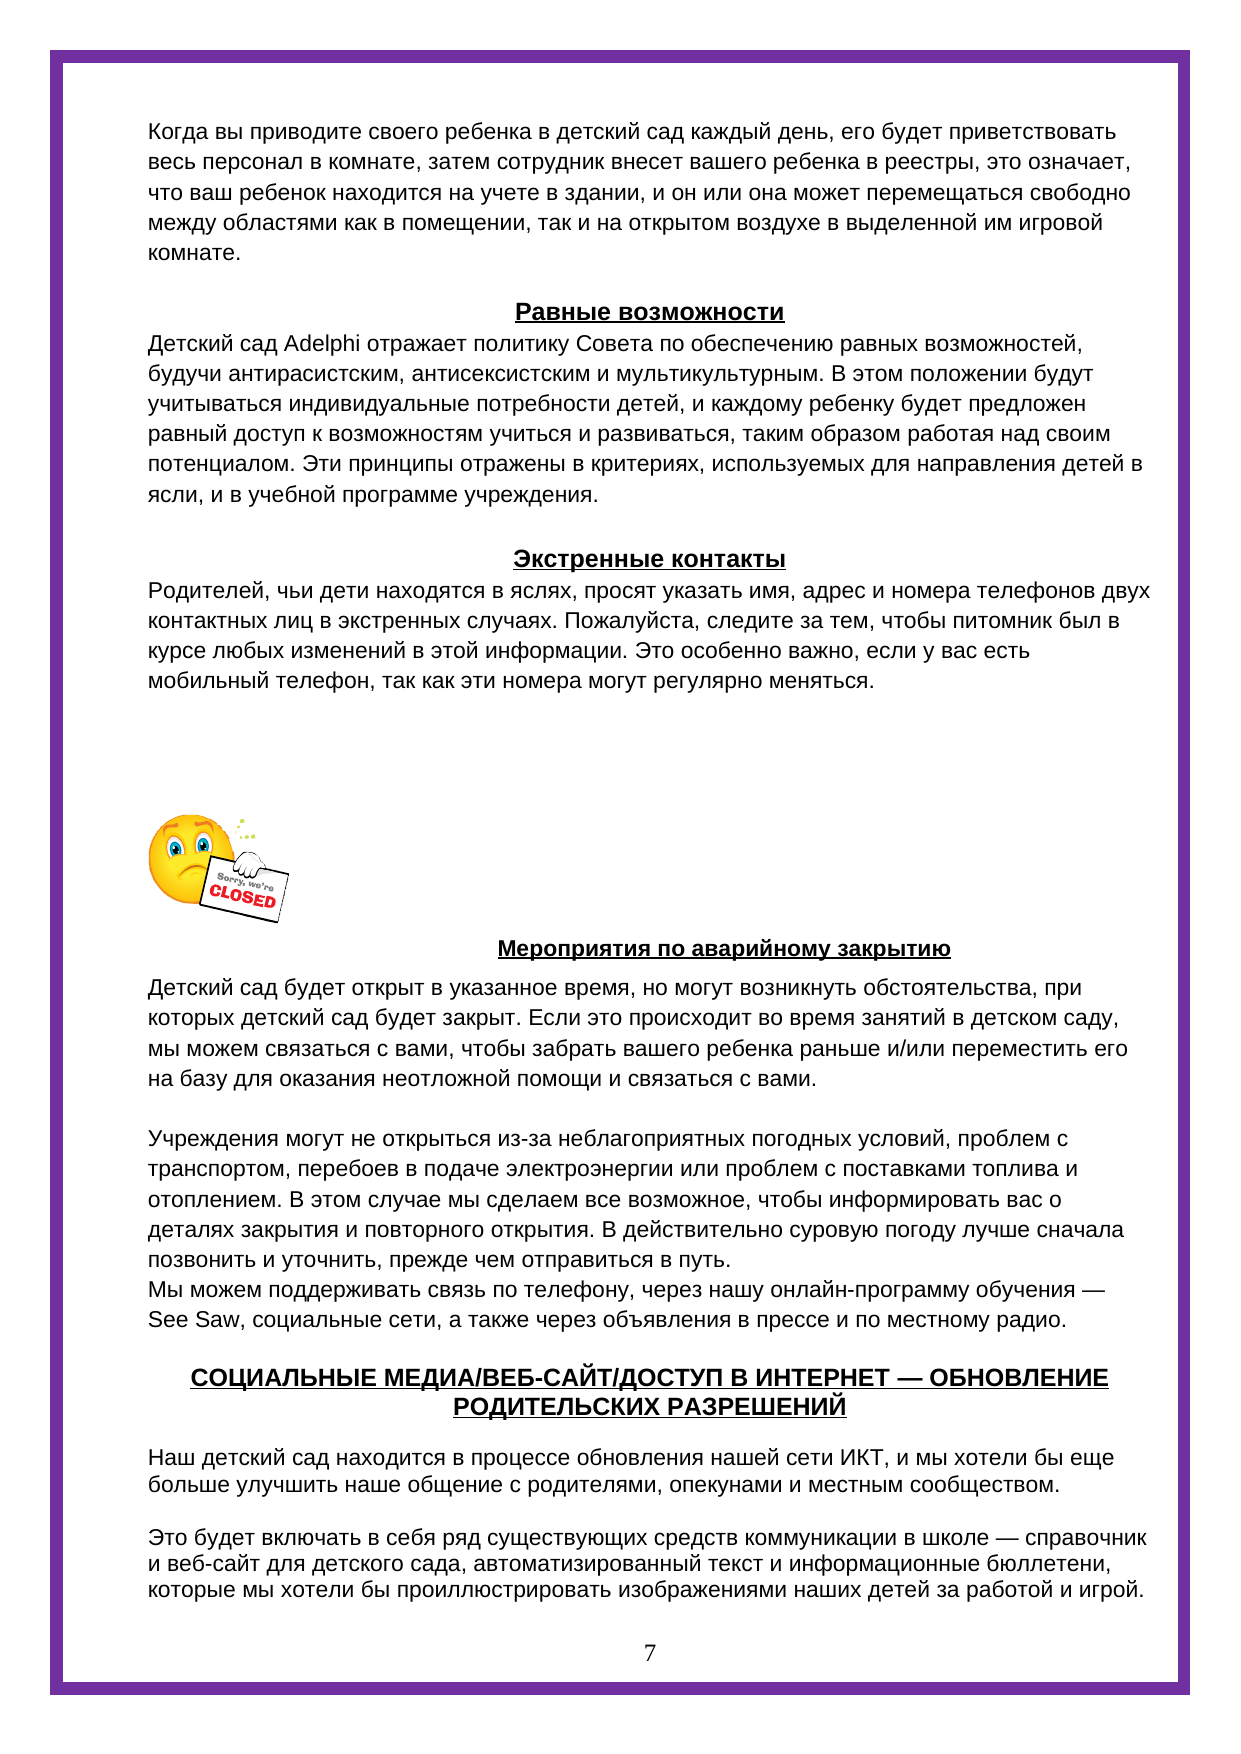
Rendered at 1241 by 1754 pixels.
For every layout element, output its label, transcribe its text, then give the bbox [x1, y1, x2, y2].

text Это будет включать в себя ряд существующих средств коммуникации в школе — справочник и веб-сайт для детского сада, автоматизированный текст и информационные бюллетени, которые мы хотели бы проиллюстрировать изображениями наших детей за работой и игрой. [148, 1523, 1152, 1602]
title Детский сад Adelphi отражает политику Совета по обеспечению равных возможностей, будучи антирасистским, антисексистским и мультикультурным. В этом положении будут учитываться индивидуальные потребности детей, и каждому ребенку будет предложен равный доступ к возможностям учиться и развиваться, таким образом работая над своим потенциалом. Эти принципы отражены в критериях, используемых для направления детей в ясли, и в учебной программе учреждения. [148, 329, 1152, 507]
text Мероприятия по аварийному закрытию [148, 934, 1152, 961]
text Экстренные контакты [148, 544, 1152, 573]
text Детский сад будет открыт в указанное время, но могут возникнуть обстоятельства, при которых детский сад будет закрыт. Если это происходит во время занятий в детском саду, мы можем связаться с вами, чтобы забрать вашего ребенка раньше и/или переместить его на базу для оказания неотложной помощи и связаться с вами. [148, 974, 1152, 1091]
text Наш детский сад находится в процессе обновления нашей сети ИКТ, и мы хотели бы еще больше улучшить наше общение с родителями, опекунами и местным сообществом. [148, 1444, 1152, 1497]
text Родителей, чьи дети находятся в яслях, просят указать имя, адрес и номера телефонов двух контактных лиц в экстренных случаях. Пожалуйста, следите за тем, чтобы питомник был в курсе любых изменений в этой информации. Это особенно важно, если у вас есть мобильный телефон, так как эти номера могут регулярно меняться. [148, 577, 1152, 694]
title Когда вы приводите своего ребенка в детский сад каждый день, его будет приветствовать весь персонал в комнате, затем сотрудник внесет вашего ребенка в реестры, это означает, что ваш ребенок находится на учете в здании, и он или она может перемещаться свободно между областями как в помещении, так и на открытом воздухе в выделенной им игровой комнате. [148, 118, 1152, 265]
text Учреждения могут не открыться из-за неблагоприятных погодных условий, проблем с транспортом, перебоев в подаче электроэнергии или проблем с поставками топлива и отоплением. В этом случае мы сделаем все возможное, чтобы информировать вас о деталях закрытия и повторного открытия. В действительно суровую погоду лучше сначала позвонить и уточнить, прежде чем отправиться в путь. [148, 1125, 1152, 1272]
title СОЦИАЛЬНЫЕ МЕДИА/ВЕБ-САЙТ/ДОСТУП В ИНТЕРНЕТ — ОБНОВЛЕНИЕ РОДИТЕЛЬСКИХ РАЗРЕШЕНИЙ [148, 1363, 1152, 1420]
title Равные возможности [148, 297, 1152, 325]
text Мы можем поддерживать связь по телефону, через нашу онлайн-программу обучения — See Saw, социальные сети, а также через объявления в прессе и по местному радио. [148, 1276, 1152, 1333]
